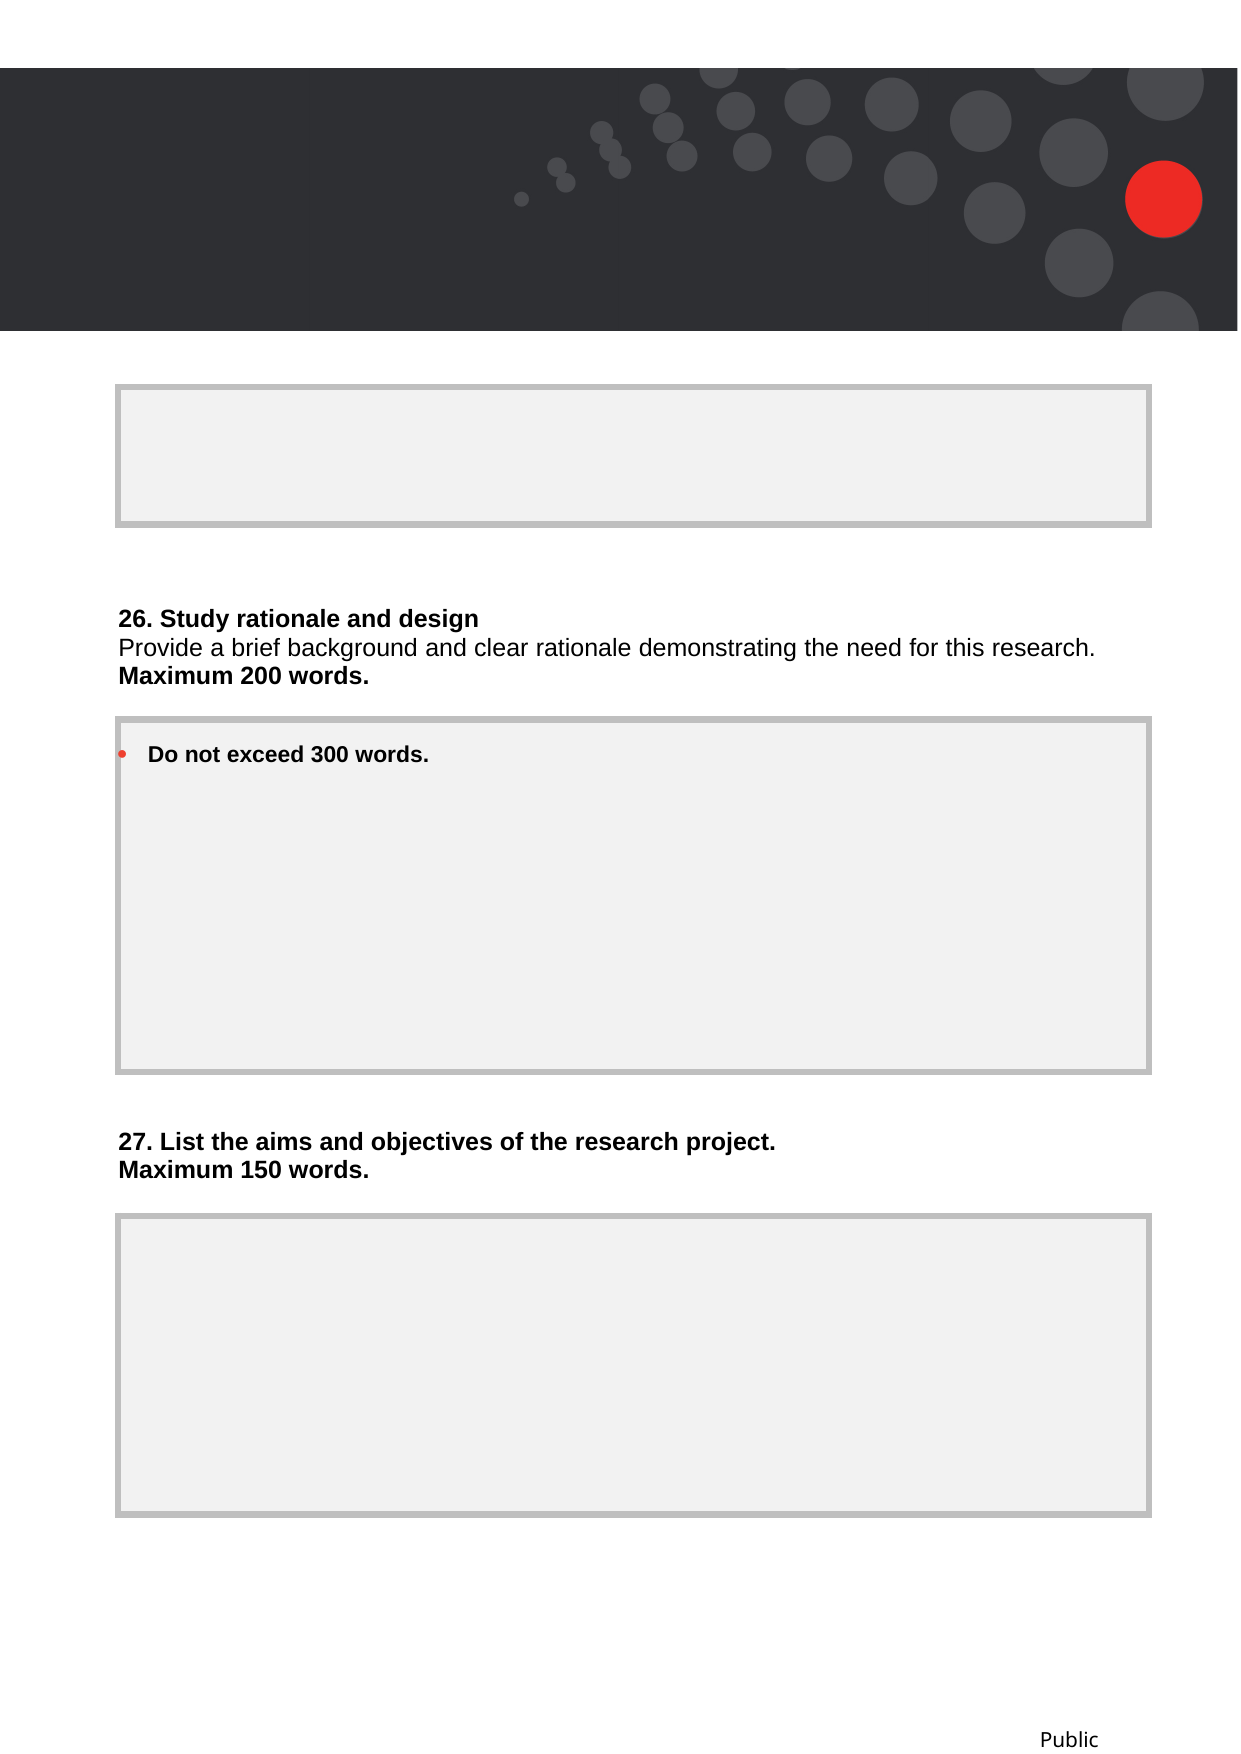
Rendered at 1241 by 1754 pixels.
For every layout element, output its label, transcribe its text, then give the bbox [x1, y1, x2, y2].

table_header [121, 390, 1146, 521]
list Do not exceed 300 words. [118, 741, 429, 768]
list Provide a brief background and clear rationale demonstrating the need for this research. Maximum 200 words. [118, 633, 1098, 690]
text 26. Study rationale and design [118, 604, 1098, 633]
table_header [121, 1219, 1146, 1511]
text Maximum 150 words. [118, 1155, 1098, 1184]
text 27. List the aims and objectives of the research project. [118, 1126, 1098, 1155]
table_header [121, 723, 1146, 1069]
picture [0, 68, 1238, 331]
